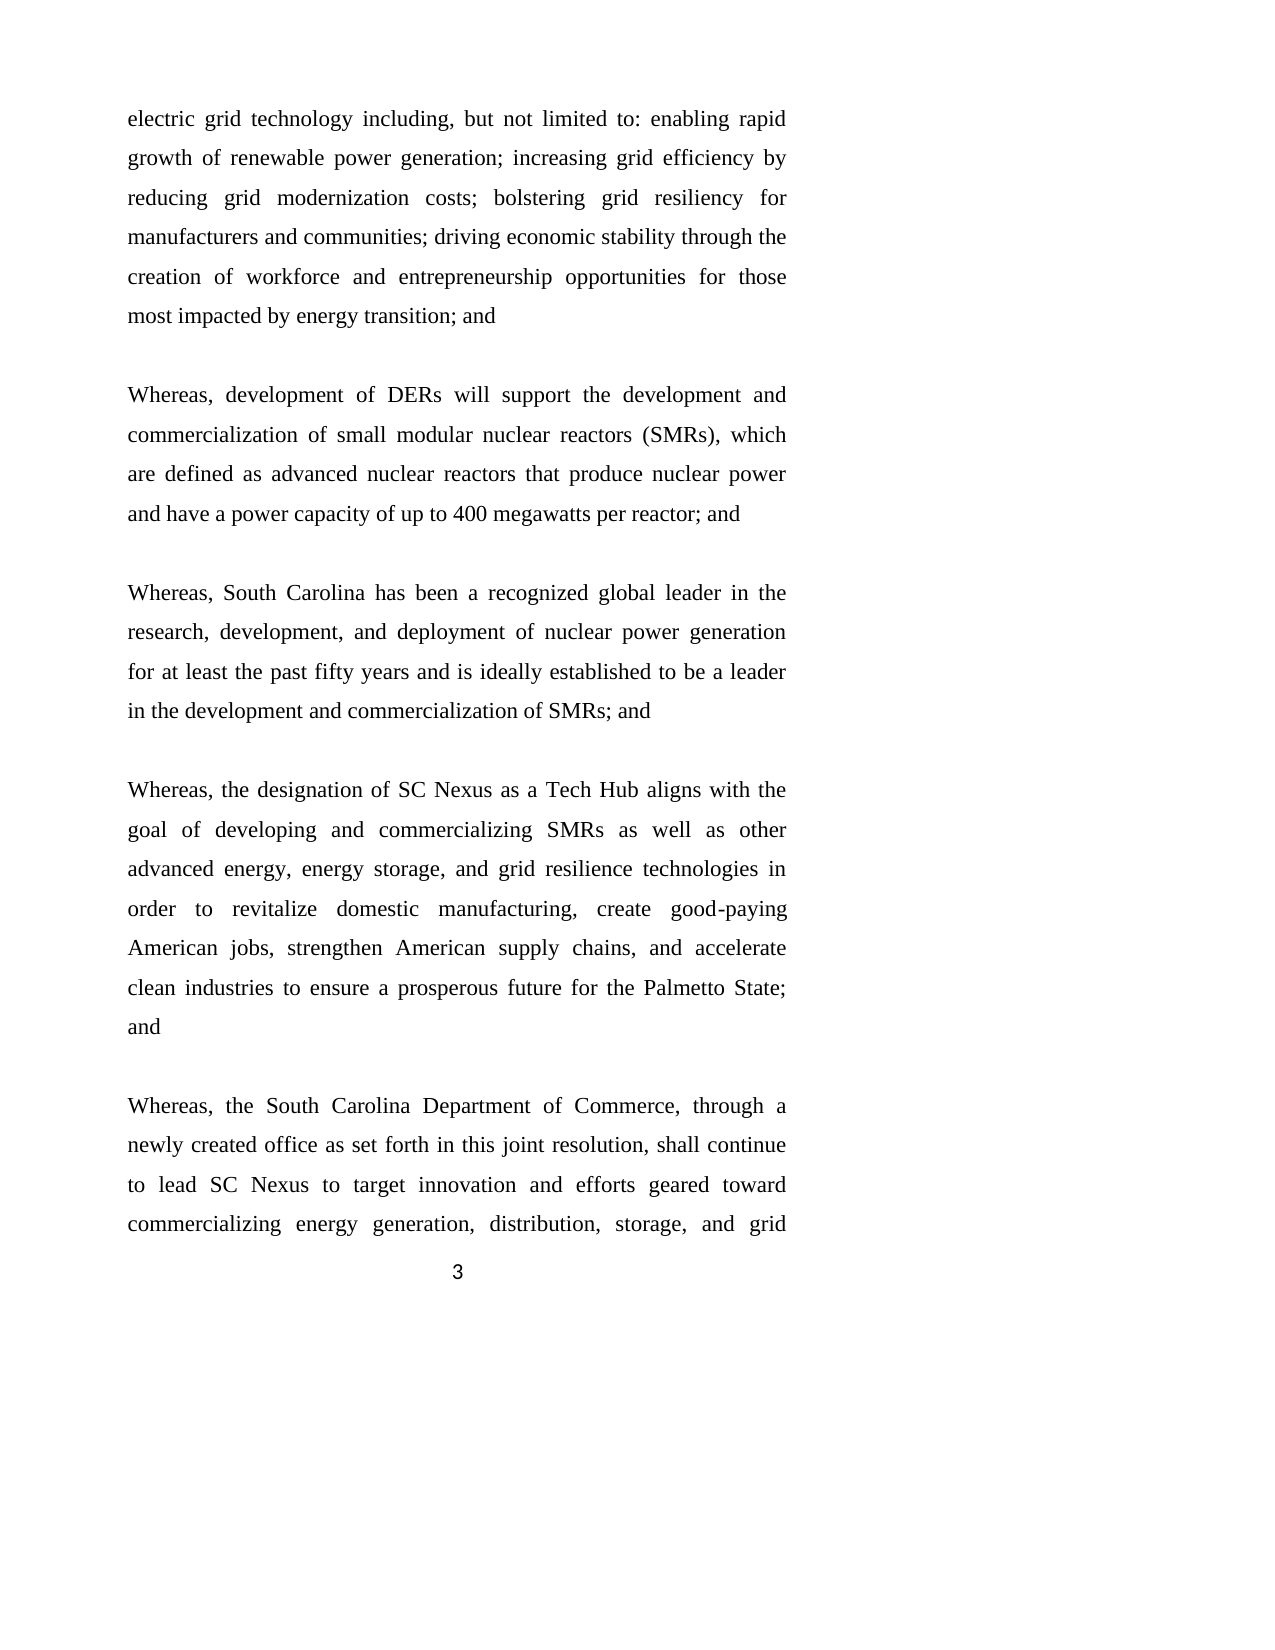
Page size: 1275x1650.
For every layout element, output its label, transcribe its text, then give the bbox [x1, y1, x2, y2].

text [127, 105, 787, 329]
text Whereas, the designation of SC Nexus as a Tech Hub aligns with the goal of developing and commercializing SMRs as well as other advanced energy, energy storage, and grid resilience technologies in order to revitalize domestic manufacturing, create good‑paying American jobs, strengthen American supply chains, and accelerate clean industries to ensure a prosperous future for the Palmetto State; and [127, 776, 787, 1039]
text Whereas, South Carolina has been a recognized global leader in the research, development, and deployment of nuclear power generation for at least the past fifty years and is ideally established to be a leader in the development and commercialization of SMRs; and [127, 579, 787, 723]
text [127, 1092, 787, 1237]
text Whereas, development of DERs will support the development and commercialization of small modular nuclear reactors (SMRs), which are defined as advanced nuclear reactors that produce nuclear power and have a power capacity of up to 400 megawatts per reactor; and [127, 381, 787, 526]
